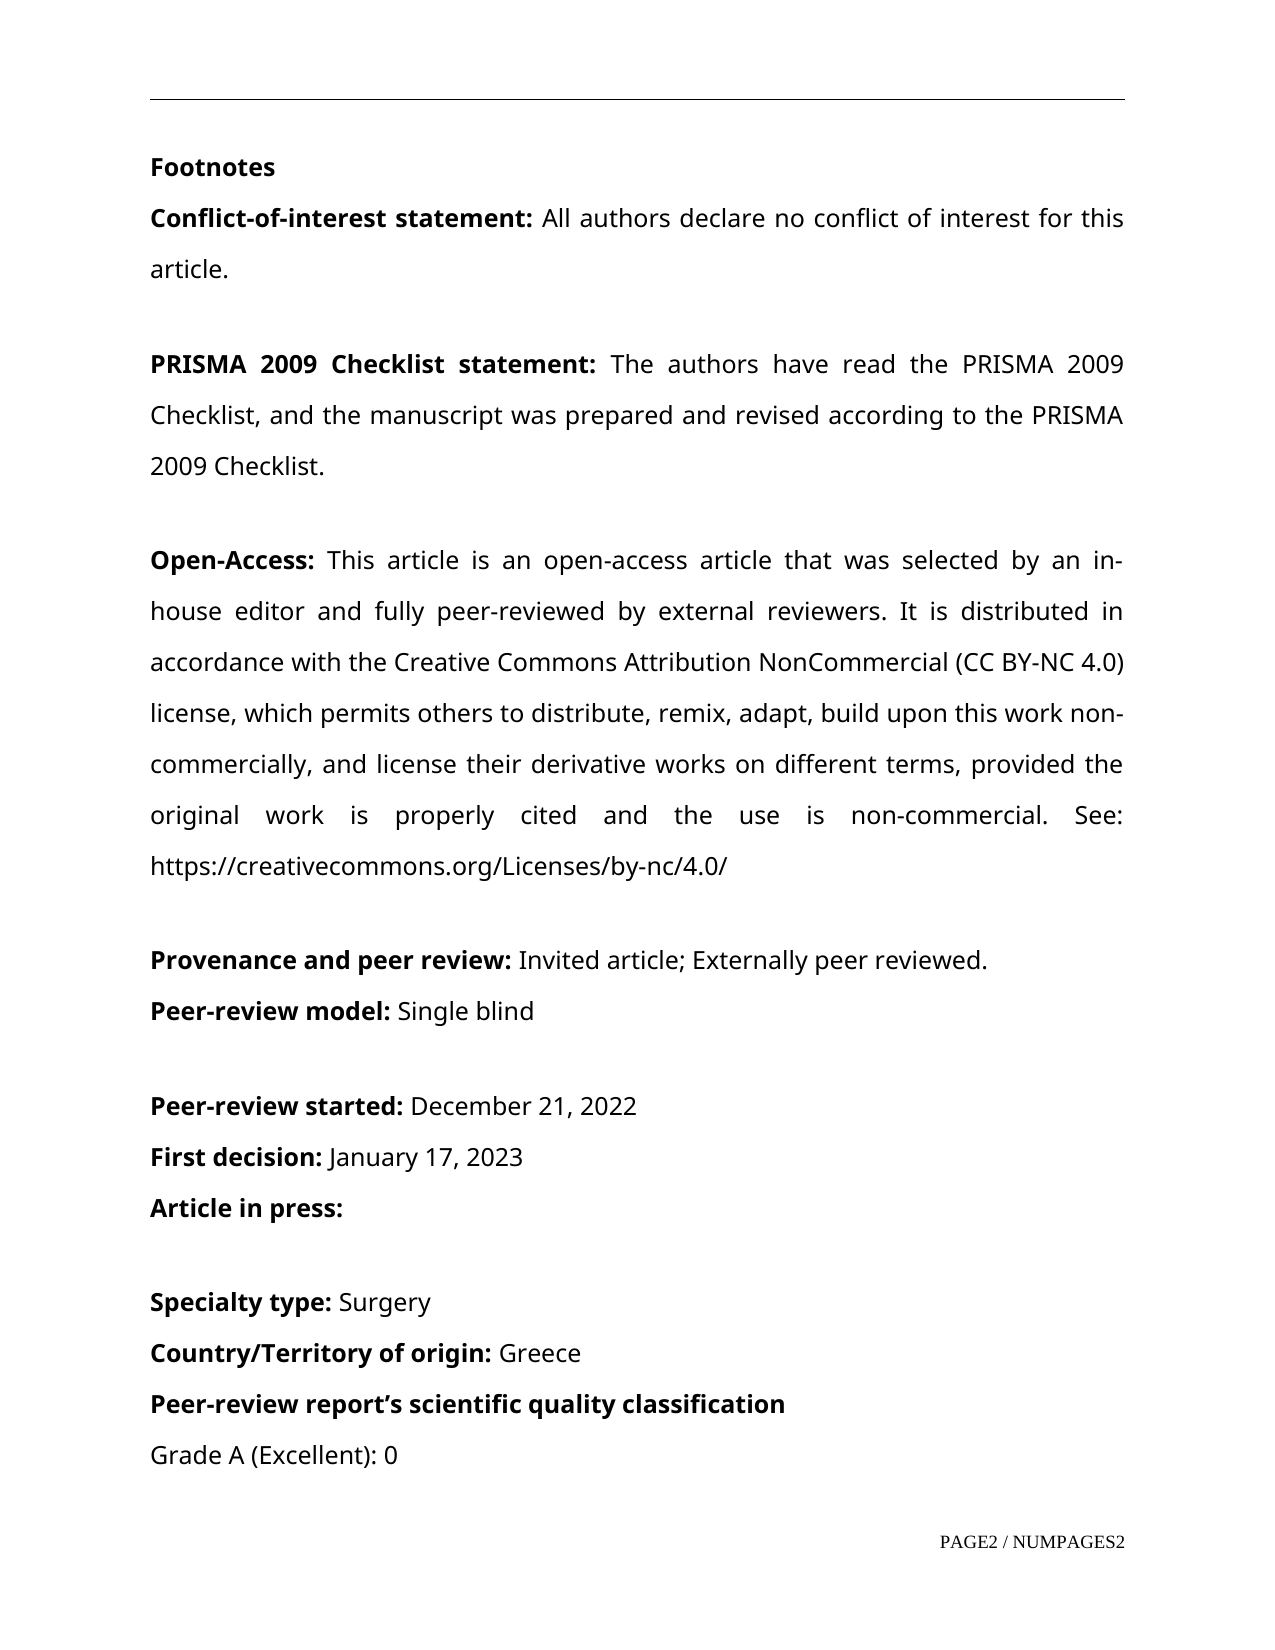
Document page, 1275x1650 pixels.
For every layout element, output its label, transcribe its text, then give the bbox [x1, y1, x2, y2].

text Footnotes [150, 150, 1125, 184]
text Open-Access: This article is an open-access article that was selected by an in-house editor and fully peer-reviewed by external reviewers. It is distributed in accordance with the Creative Commons Attribution NonCommercial (CC BY-NC 4.0) license, which permits others to distribute, remix, adapt, build upon this work non-commercially, and license their derivative works on different terms, provided the original work is properly cited and the use is non-commercial. See: https://creativecommons.org/Licenses/by-nc/4.0/ [150, 542, 1125, 883]
text Provenance and peer review: Invited article; Externally peer reviewed. [150, 943, 1125, 977]
text Peer-review model: Single blind [150, 994, 1125, 1028]
text Grade A (Excellent): 0 [150, 1437, 1125, 1472]
text Peer-review started: December 21, 2022 [150, 1088, 1125, 1122]
text First decision: January 17, 2023 [150, 1139, 1125, 1173]
text Specialty type: Surgery [150, 1284, 1125, 1318]
text PRISMA 2009 Checklist statement: The authors have read the PRISMA 2009 Checklist, and the manuscript was prepared and revised according to the PRISMA 2009 Checklist. [150, 431, 1125, 482]
text Country/Territory of origin: Greece [150, 1335, 1125, 1369]
text Peer-review report’s scientific quality classification [150, 1386, 1125, 1421]
text Article in press: [150, 1190, 1125, 1224]
text PRISMA 2009 Checklist statement: The authors have read the PRISMA 2009 Checklist, and the manuscript was prepared and revised according to the PRISMA 2009 Checklist. [150, 346, 1125, 397]
text Conflict-of-interest statement: All authors declare no conflict of interest for this article. [150, 201, 1125, 286]
